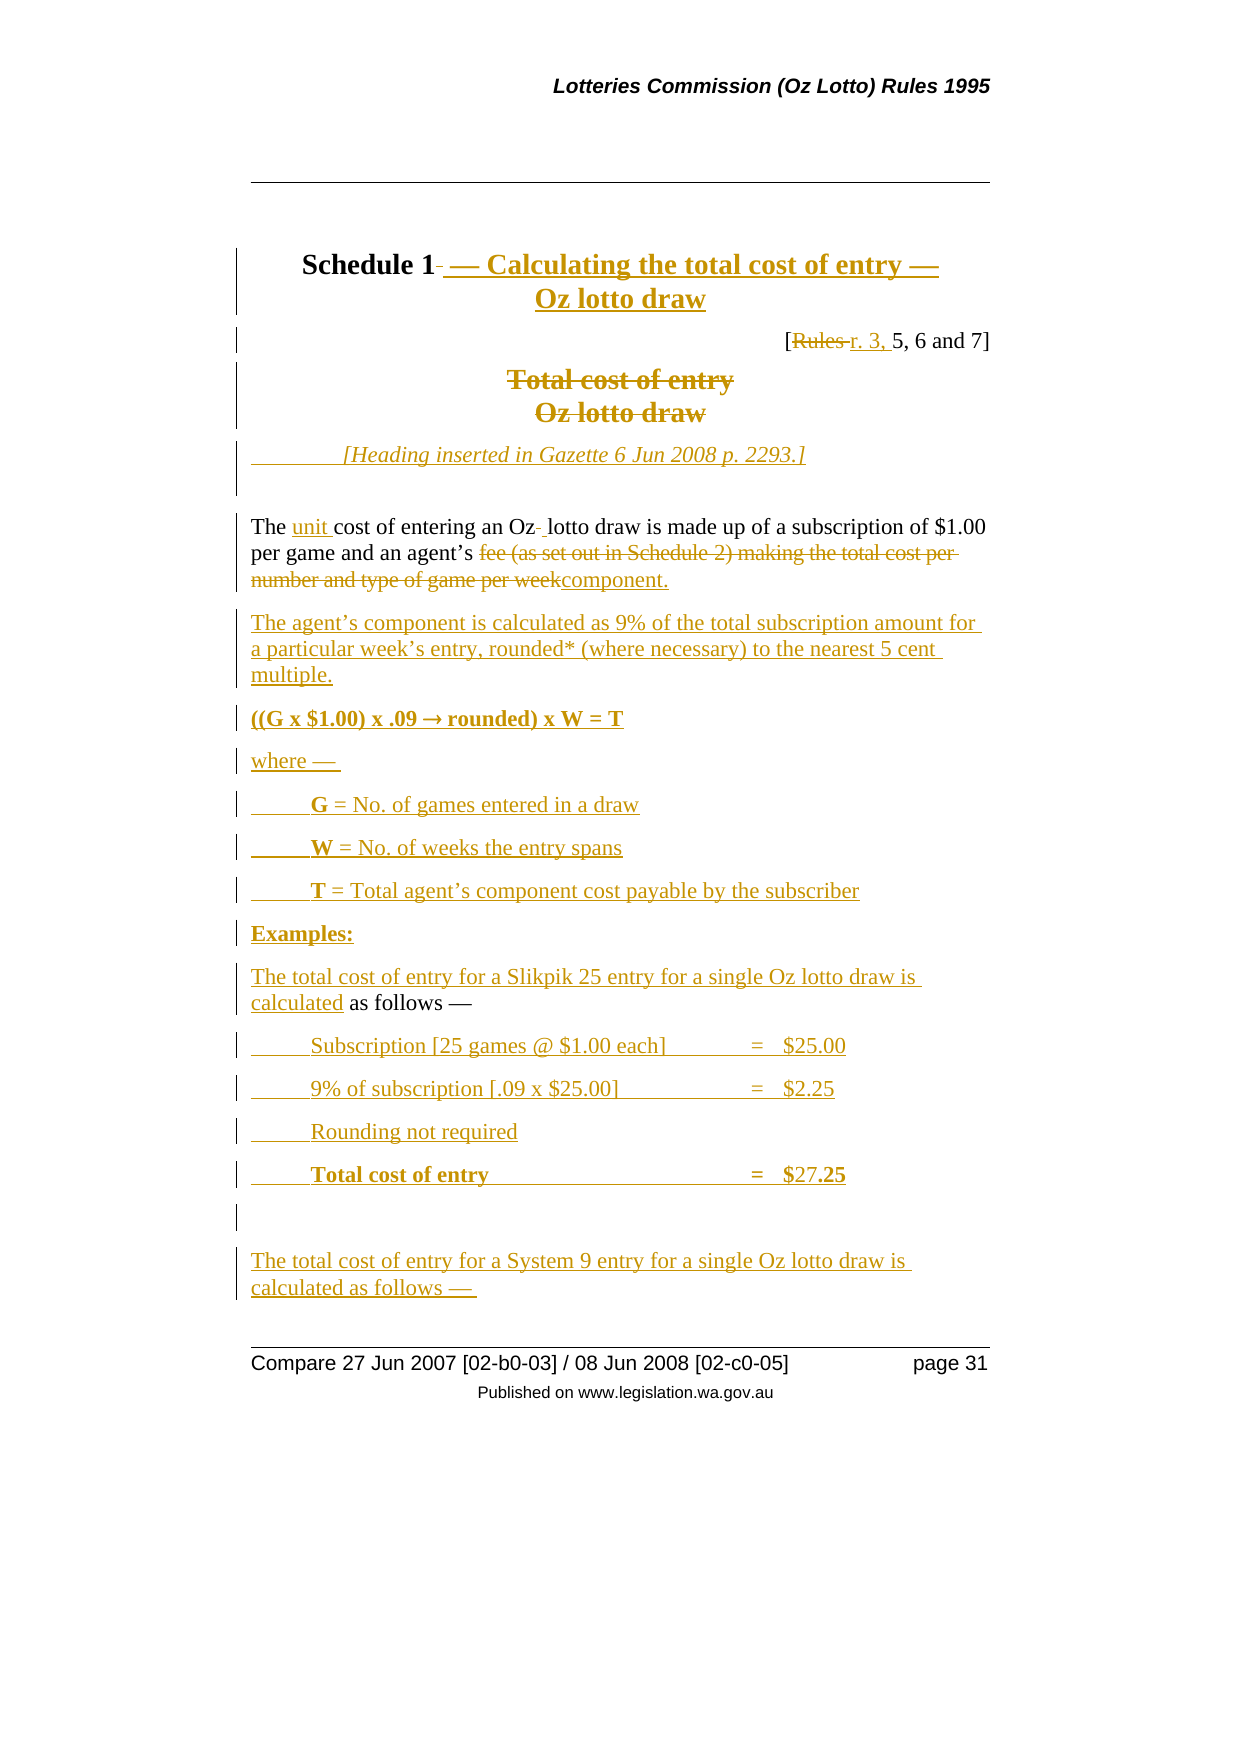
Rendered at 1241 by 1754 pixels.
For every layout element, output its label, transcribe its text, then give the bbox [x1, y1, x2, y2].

text The cost of entering an Ozlotto draw is made up of a subscription of $1.00 per game and an agent’s [251, 513, 990, 592]
text as follows — [251, 963, 990, 1015]
subtitle Schedule 1 [251, 247, 990, 314]
text [5, 6 and 7] [251, 327, 990, 353]
